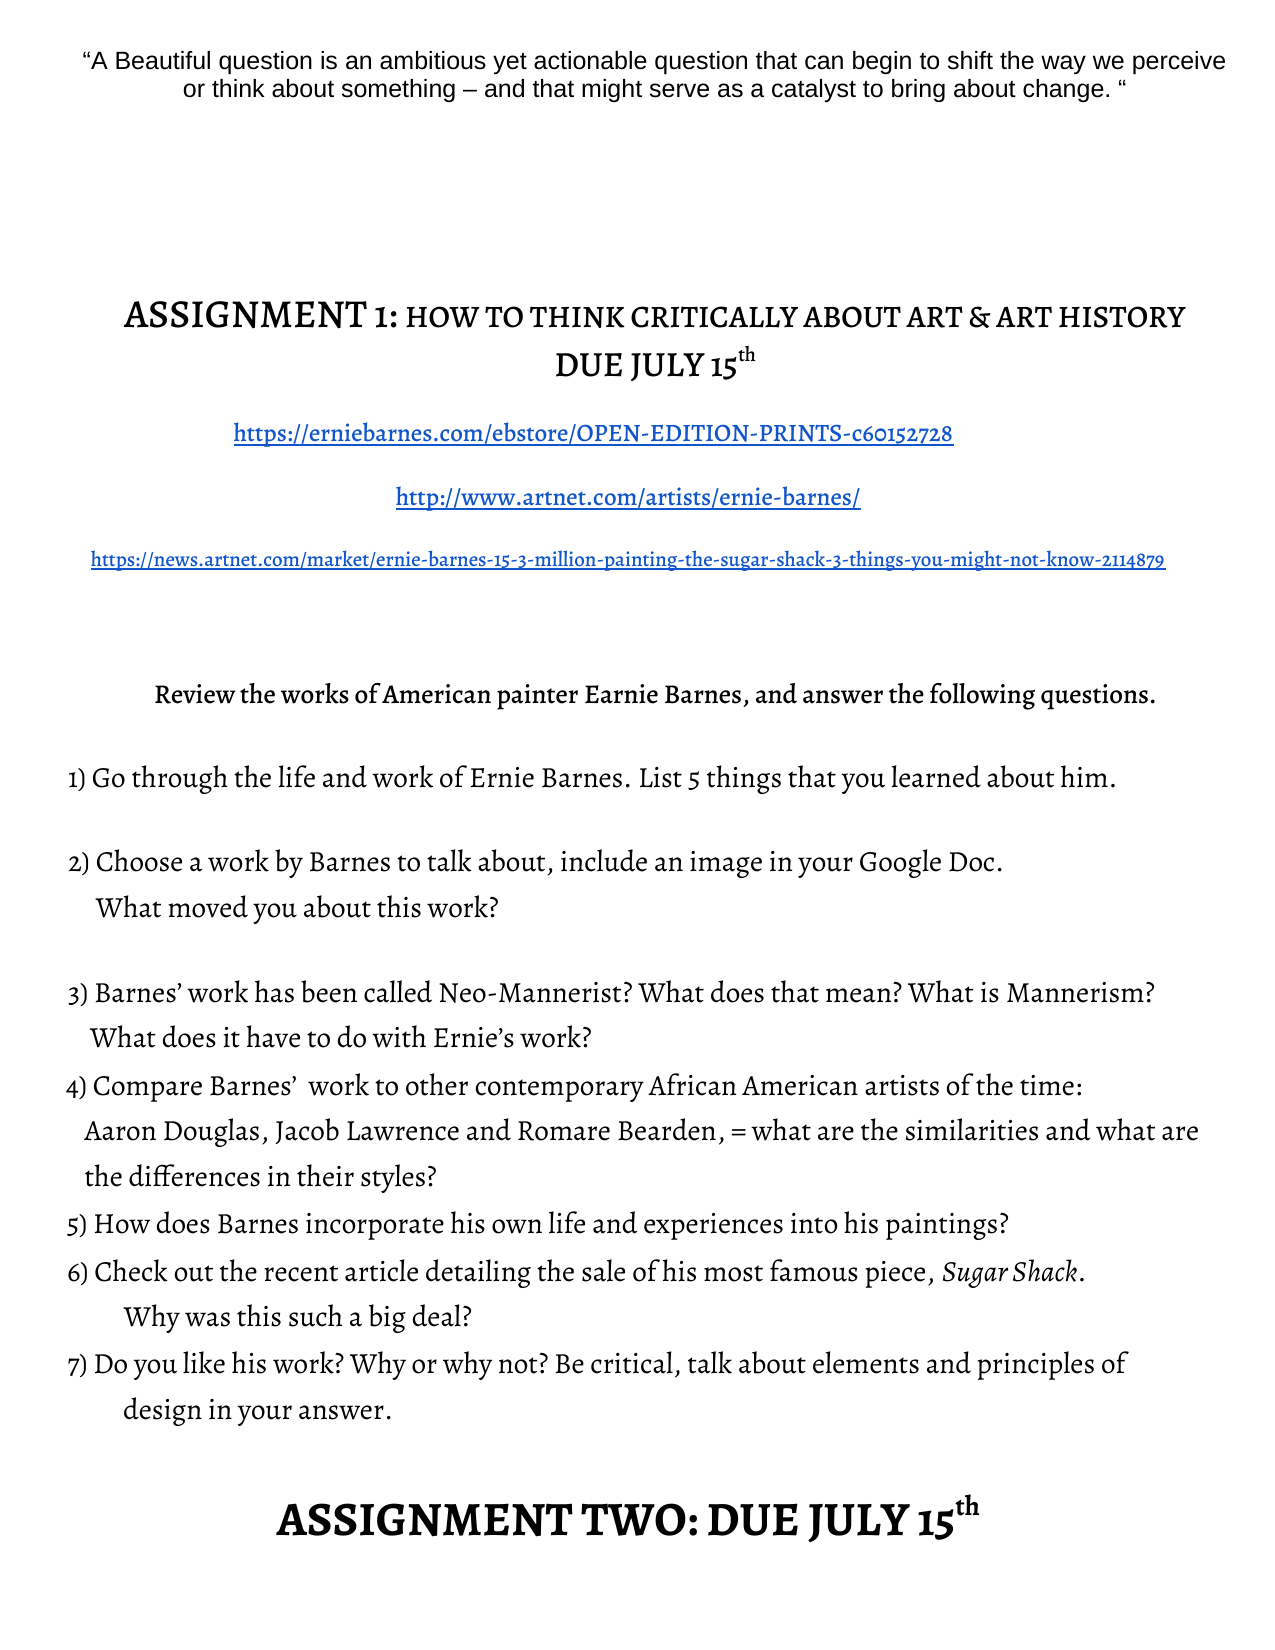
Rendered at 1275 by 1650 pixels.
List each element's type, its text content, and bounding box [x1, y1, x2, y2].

text ASSIGNMENT 1: HOW TO THINK CRITICALLY ABOUT ART & ART HISTORY [124, 285, 1186, 338]
text 3) Barnes’ work has been called Neo-Mannerist? What does that mean? What is Mannerism? What does it have to do with Ernie’s work? [67, 972, 1238, 1058]
text “A Beautiful question is an ambitious yet actionable question that can begin to shift the way we perceive or think about something – and that might serve as a catalyst to bring about change. “ [71, 47, 1239, 103]
text 6) Check out the recent article detailing the sale of his most famous piece, Sugar Shack. Why was this such a big deal? [67, 1251, 1238, 1337]
text ASSIGNMENT TWO: DUE JULY 15th [47, 1487, 1209, 1552]
text https://news.artnet.com/market/ernie-barnes-15-3-million-painting-the-sugar-shack-3-things-you-might-not-know-2114879 [47, 545, 1209, 573]
text 1) Go through the life and work of Ernie Barnes. List 5 things that you learned about him. [67, 757, 1238, 797]
text 4) Compare Barnes’ work to other contemporary African American artists of the time: Aaron Douglas, Jacob Lawrence and Romare Bearden, = what are the similarities and what are the differences in their styles? [66, 1065, 1214, 1196]
text 7) Do you like his work? Why or why not? Be critical, talk about elements and principles of design in your answer. [67, 1344, 1183, 1429]
text DUE JULY 15th [124, 338, 1186, 386]
text https://erniebarnes.com/ebstore/OPEN-EDITION-PRINTS-c60152728 [47, 416, 953, 450]
text 2) Choose a work by Barnes to talk about, include an image in your Google Doc. What moved you about this work? [67, 842, 1238, 927]
text http://www.artnet.com/artists/ernie-barnes/ [47, 480, 1209, 514]
text Review the works of American painter Earnie Barnes, and answer the following questions. [114, 676, 1196, 713]
text 5) How does Barnes incorporate his own life and experiences into his paintings? [67, 1204, 1231, 1244]
